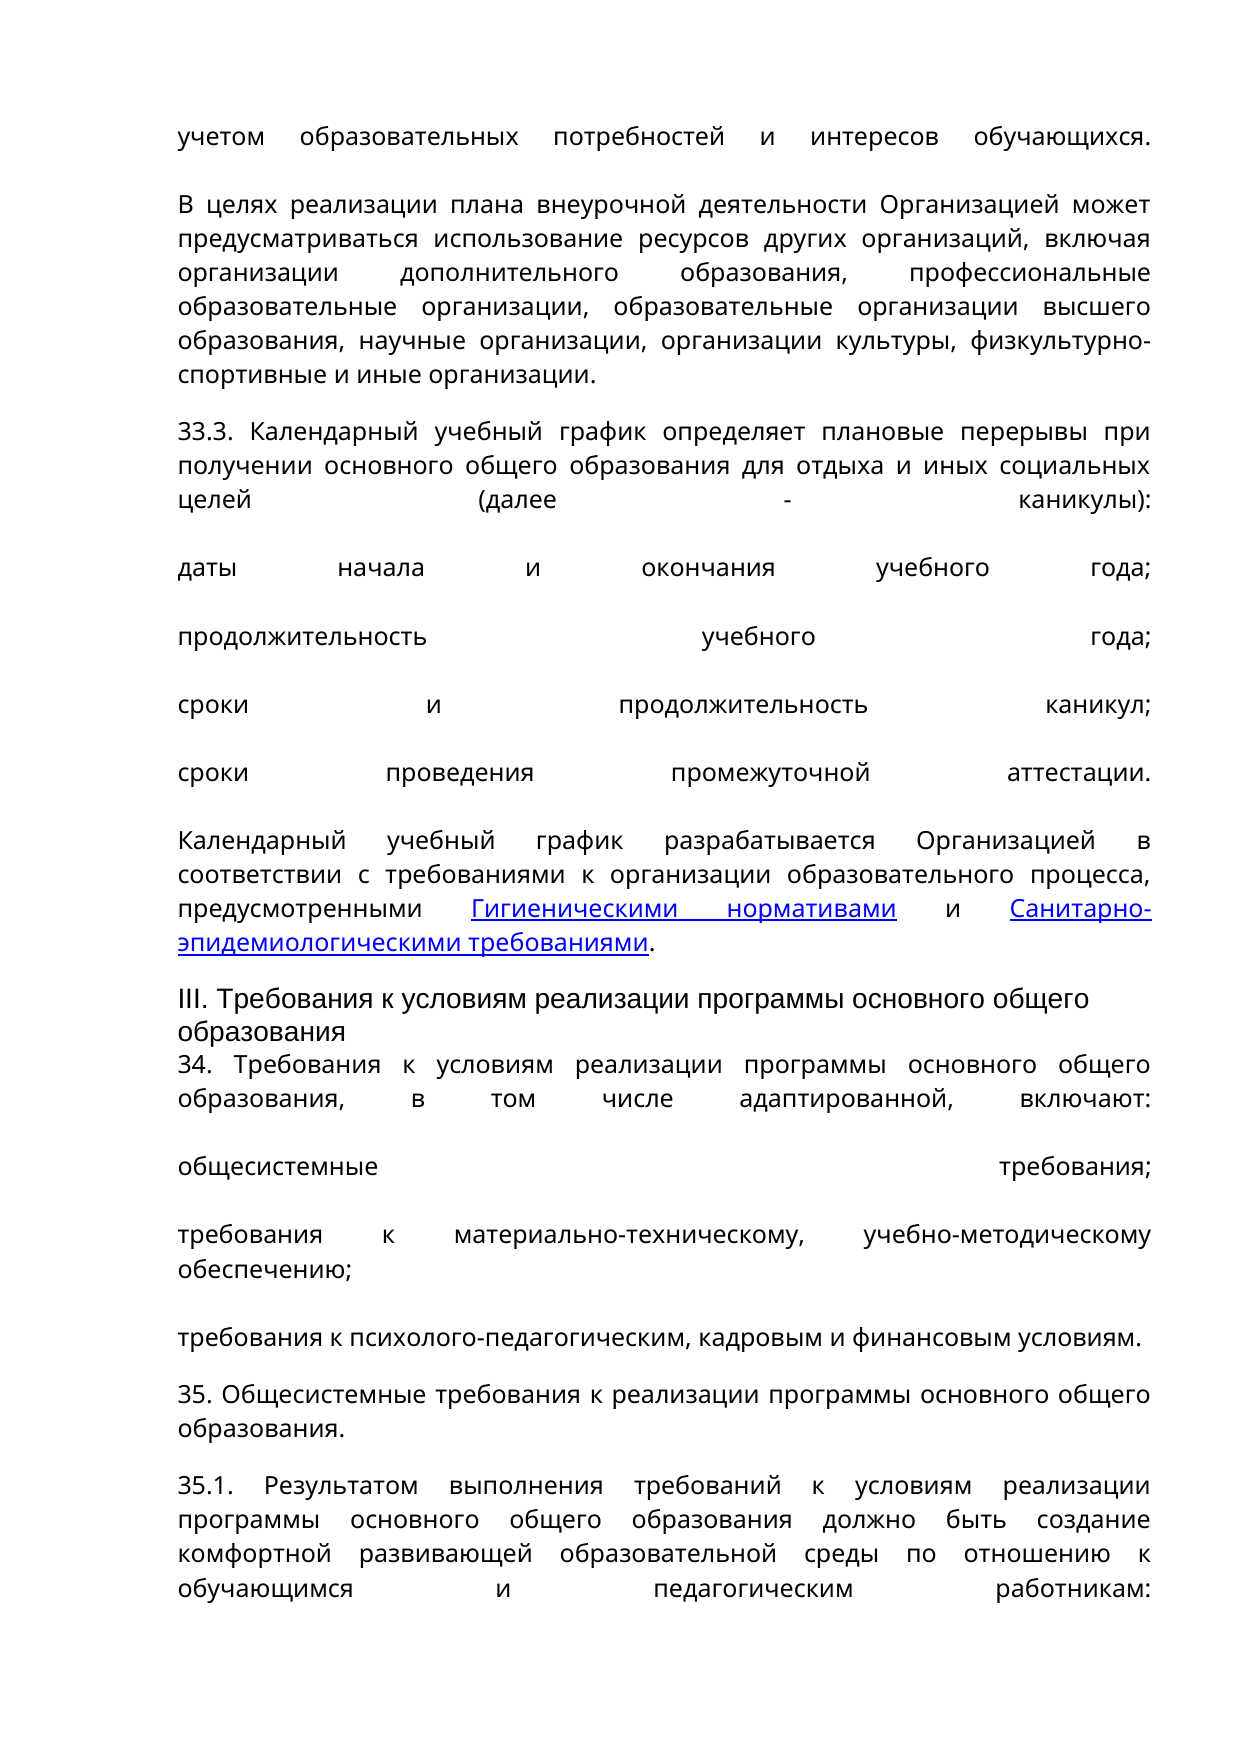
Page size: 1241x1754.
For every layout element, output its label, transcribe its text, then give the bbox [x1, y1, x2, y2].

text 33.3. Календарный учебный график определяет плановые перерывы при получении основного общего образования для отдыха и иных социальных целей (далее - каникулы): даты начала и окончания учебного года; продолжительность учебного года; сроки и продолжительность каникул; сроки проведения промежуточной аттестации. Календарный учебный график разрабатывается Организацией в соответствии с требованиями к организации образовательного процесса, предусмотренными Гигиеническими нормативами и Санитарно-эпидемиологическими требованиями. [177, 414, 1152, 959]
text 34. Требования к условиям реализации программы основного общего образования, в том числе адаптированной, включают: общесистемные требования; требования к материально-техническому, учебно-методическому обеспечению; требования к психолого-педагогическим, кадровым и финансовым условиям. [177, 1047, 1152, 1353]
text 35. Общесистемные требования к реализации программы основного общего образования. [177, 1377, 1152, 1445]
text III. Требования к условиям реализации программы основного общего образования [177, 982, 1152, 1047]
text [177, 1468, 1152, 1604]
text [177, 118, 1152, 391]
